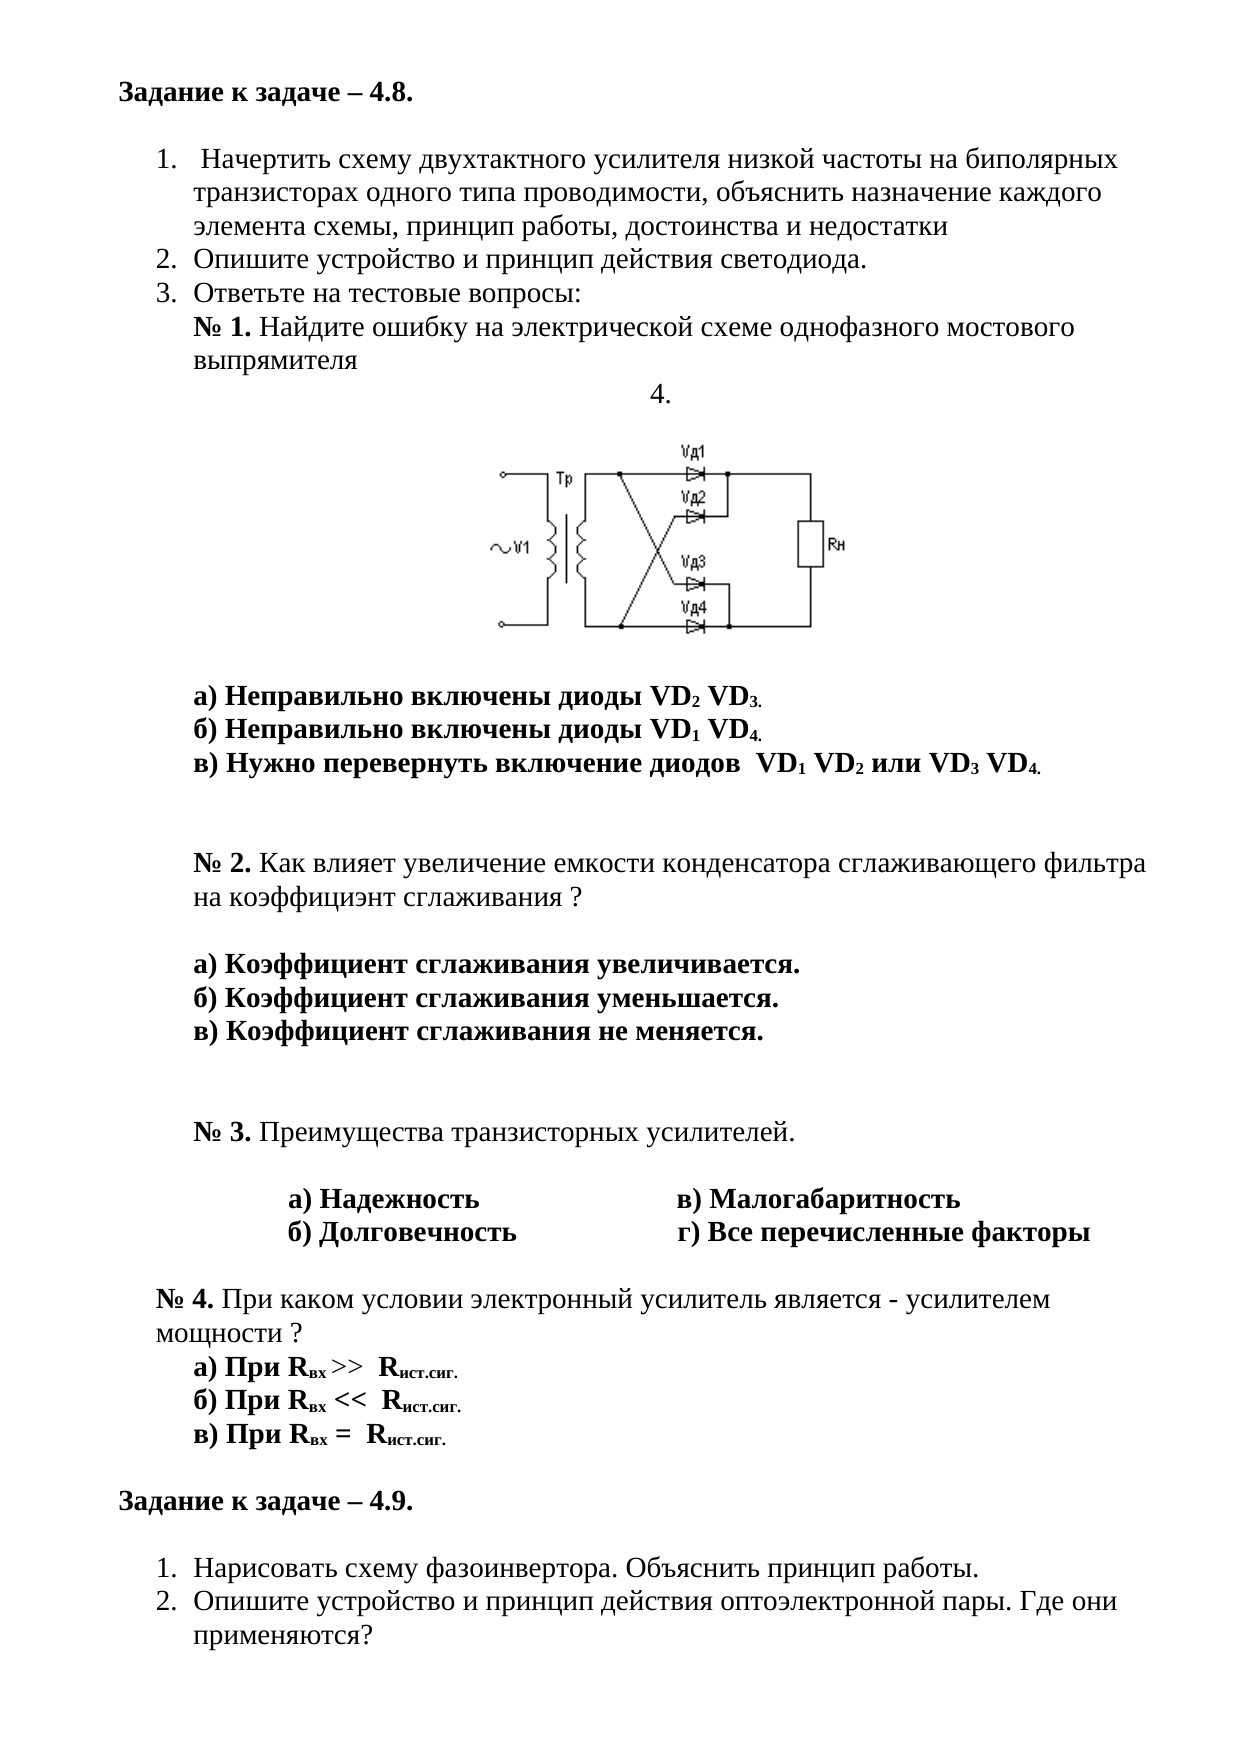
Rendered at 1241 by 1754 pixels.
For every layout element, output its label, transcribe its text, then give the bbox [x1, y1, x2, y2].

text б) Неправильно включены диоды VD1 VD4. [193, 711, 1181, 745]
text в) Коэффициент сглаживания не меняется. [193, 1013, 1181, 1047]
text в) Нужно перевернуть включение диодов VD1 VD2 или VD3 VD4. [193, 745, 1181, 778]
text Задание к задаче – 4.8. [118, 74, 1181, 107]
text а) Неправильно включены диоды VD2 VD3. [193, 678, 1181, 711]
text Задание к задаче – 4.9. [118, 1483, 1181, 1516]
picture [483, 442, 854, 645]
list Нарисовать схему фазоинвертора. Объяснить принцип работы. [156, 1550, 1181, 1583]
text б) Долговечность г) Все перечисленные факторы [193, 1214, 1181, 1248]
text № 2. Как влияет увеличение емкости конденсатора сглаживающего фильтра на коэффициэнт сглаживания ? [193, 846, 1181, 913]
list Начертить схему двухтактного усилителя низкой частоты на биполярных транзисторах одного типа проводимости, объяснить назначение каждого элемента схемы, принцип работы, достоинства и недостатки [156, 141, 1181, 242]
text № 4. При каком условии электронный усилитель является - усилителем мощности ? [156, 1282, 1181, 1349]
list Опишите устройство и принцип действия оптоэлектронной пары. Где они применяются? [156, 1583, 1181, 1651]
list Опишите устройство и принцип действия светодиода. [156, 242, 1181, 275]
text б) Коэффициент сглаживания уменьшается. [193, 980, 1181, 1013]
text в) При Rвх = Rист.сиг. [193, 1416, 1181, 1449]
text а) Коэффициент сглаживания увеличивается. [193, 946, 1181, 980]
text а) При Rвх >> Rист.сиг. [193, 1349, 1181, 1382]
text б) При Rвх << Rист.сиг. [193, 1382, 1181, 1416]
text а) Надежность в) Малогабаритность [193, 1181, 1181, 1214]
text № 1. Найдите ошибку на электрической схеме однофазного мостового выпрямителя [193, 309, 1181, 376]
list Ответьте на тестовые вопросы: [156, 275, 1181, 309]
text № 3. Преимущества транзисторных усилителей. [193, 1114, 1181, 1147]
